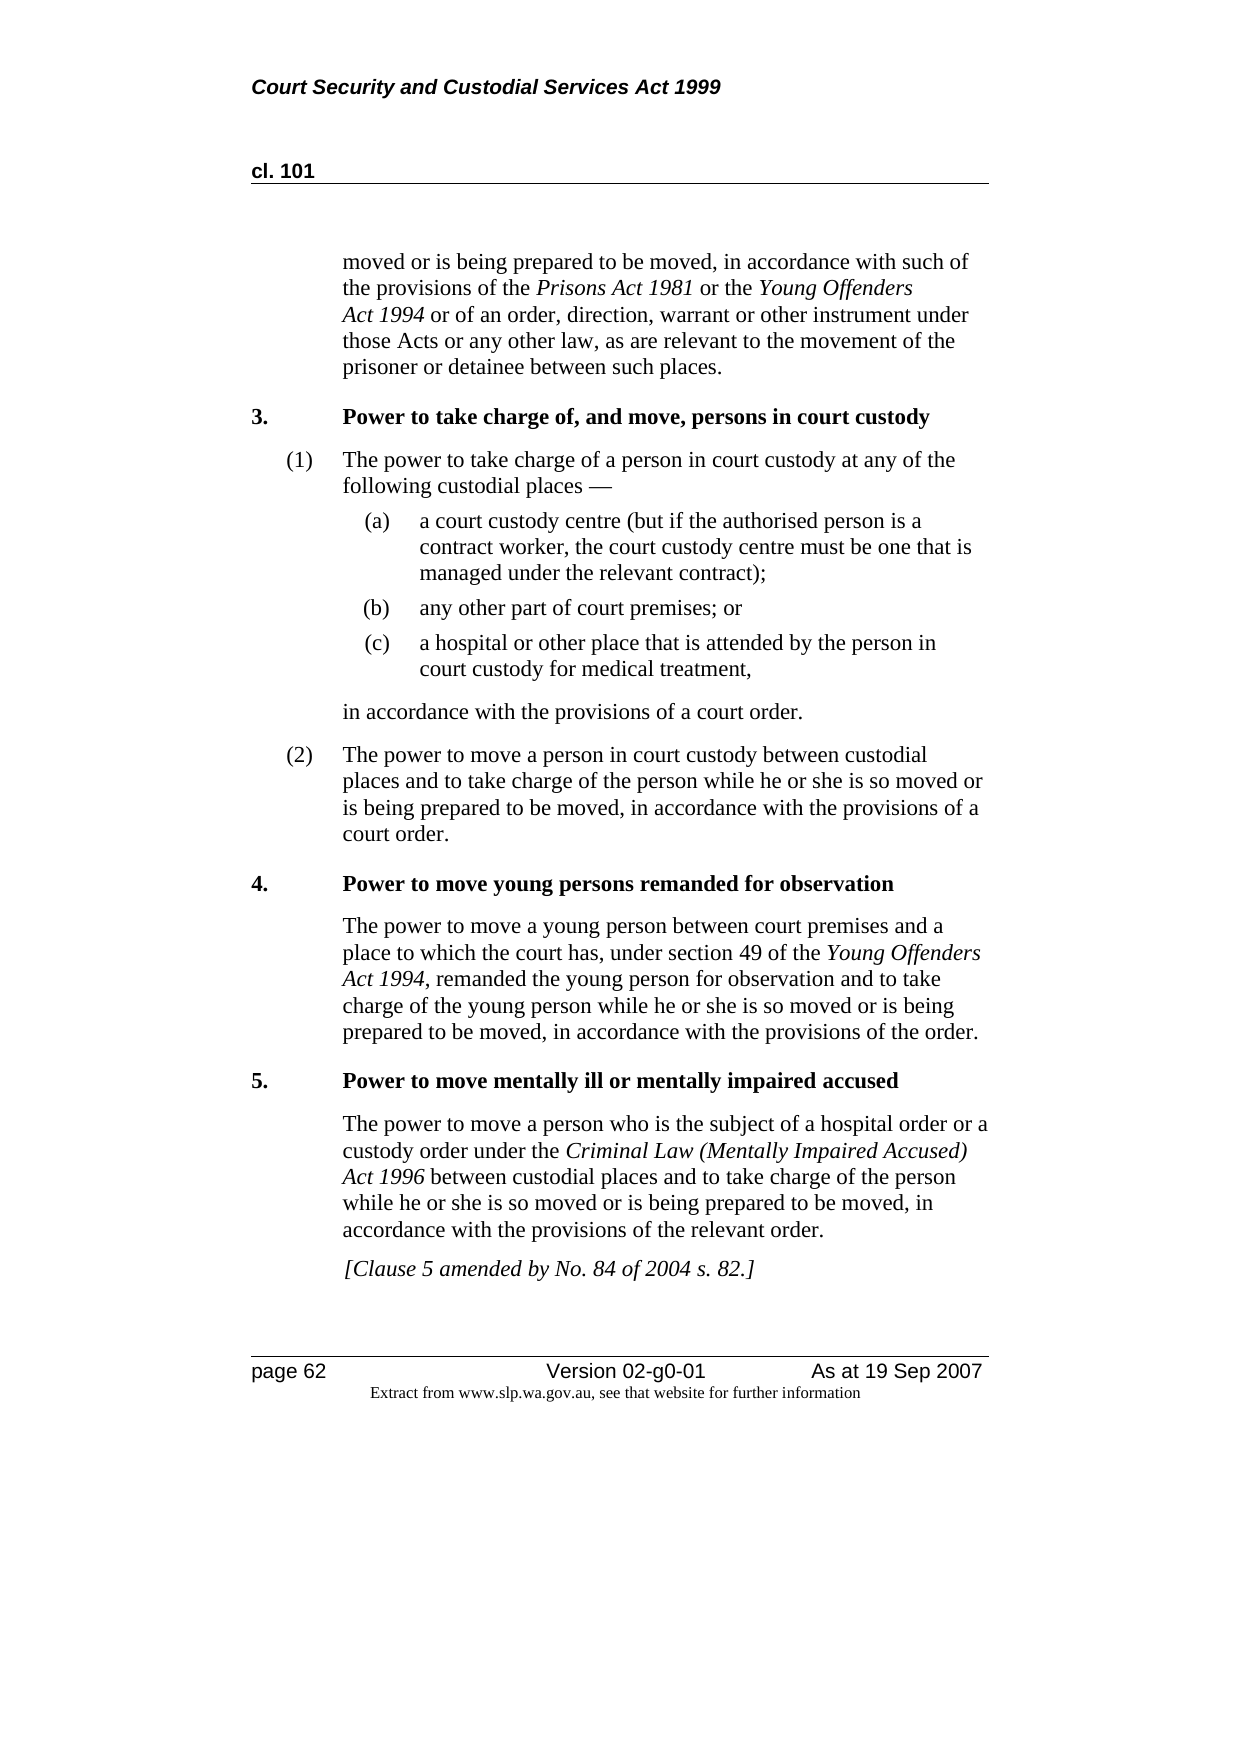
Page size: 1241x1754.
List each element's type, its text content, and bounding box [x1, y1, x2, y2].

subtitle 3. Power to take charge of, and move, persons in court custody [251, 403, 989, 429]
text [251, 248, 989, 380]
text (2) The power to move a person in court custody between custodial places and to take charge of the person while he or she is so moved or is being prepared to be moved, in accordance with the provisions of a court order. [251, 741, 989, 847]
subtitle 5. Power to move mentally ill or mentally impaired accused [251, 1067, 989, 1094]
text [Clause 5 amended by No. 84 of 2004 s. 82.] [251, 1254, 989, 1281]
text The power to move a person who is the subject of a hospital order or a custody order under the Criminal Law (Mentally Impaired Accused) Act 1996 between custodial places and to take charge of the person while he or she is so moved or is being prepared to be moved, in accordance with the provisions of the relevant order. [251, 1110, 989, 1242]
text (b) any other part of court premises; or [251, 594, 989, 621]
text (c) a hospital or other place that is attended by the person in court custody for medical treatment, [251, 629, 989, 682]
text The power to move a young person between court premises and a place to which the court has, under section 49 of the Young Offenders Act 1994, remanded the young person for observation and to take charge of the young person while he or she is so moved or is being prepared to be moved, in accordance with the provisions of the order. [251, 913, 989, 1044]
text (a) a court custody centre (but if the authorised person is a contract worker, the court custody centre must be one that is managed under the relevant contract); [251, 507, 989, 586]
subtitle 4. Power to move young persons remanded for observation [251, 869, 989, 896]
text (1) The power to take charge of a person in court custody at any of the following custodial places — [251, 446, 989, 498]
text in accordance with the provisions of a court order. [251, 698, 989, 724]
